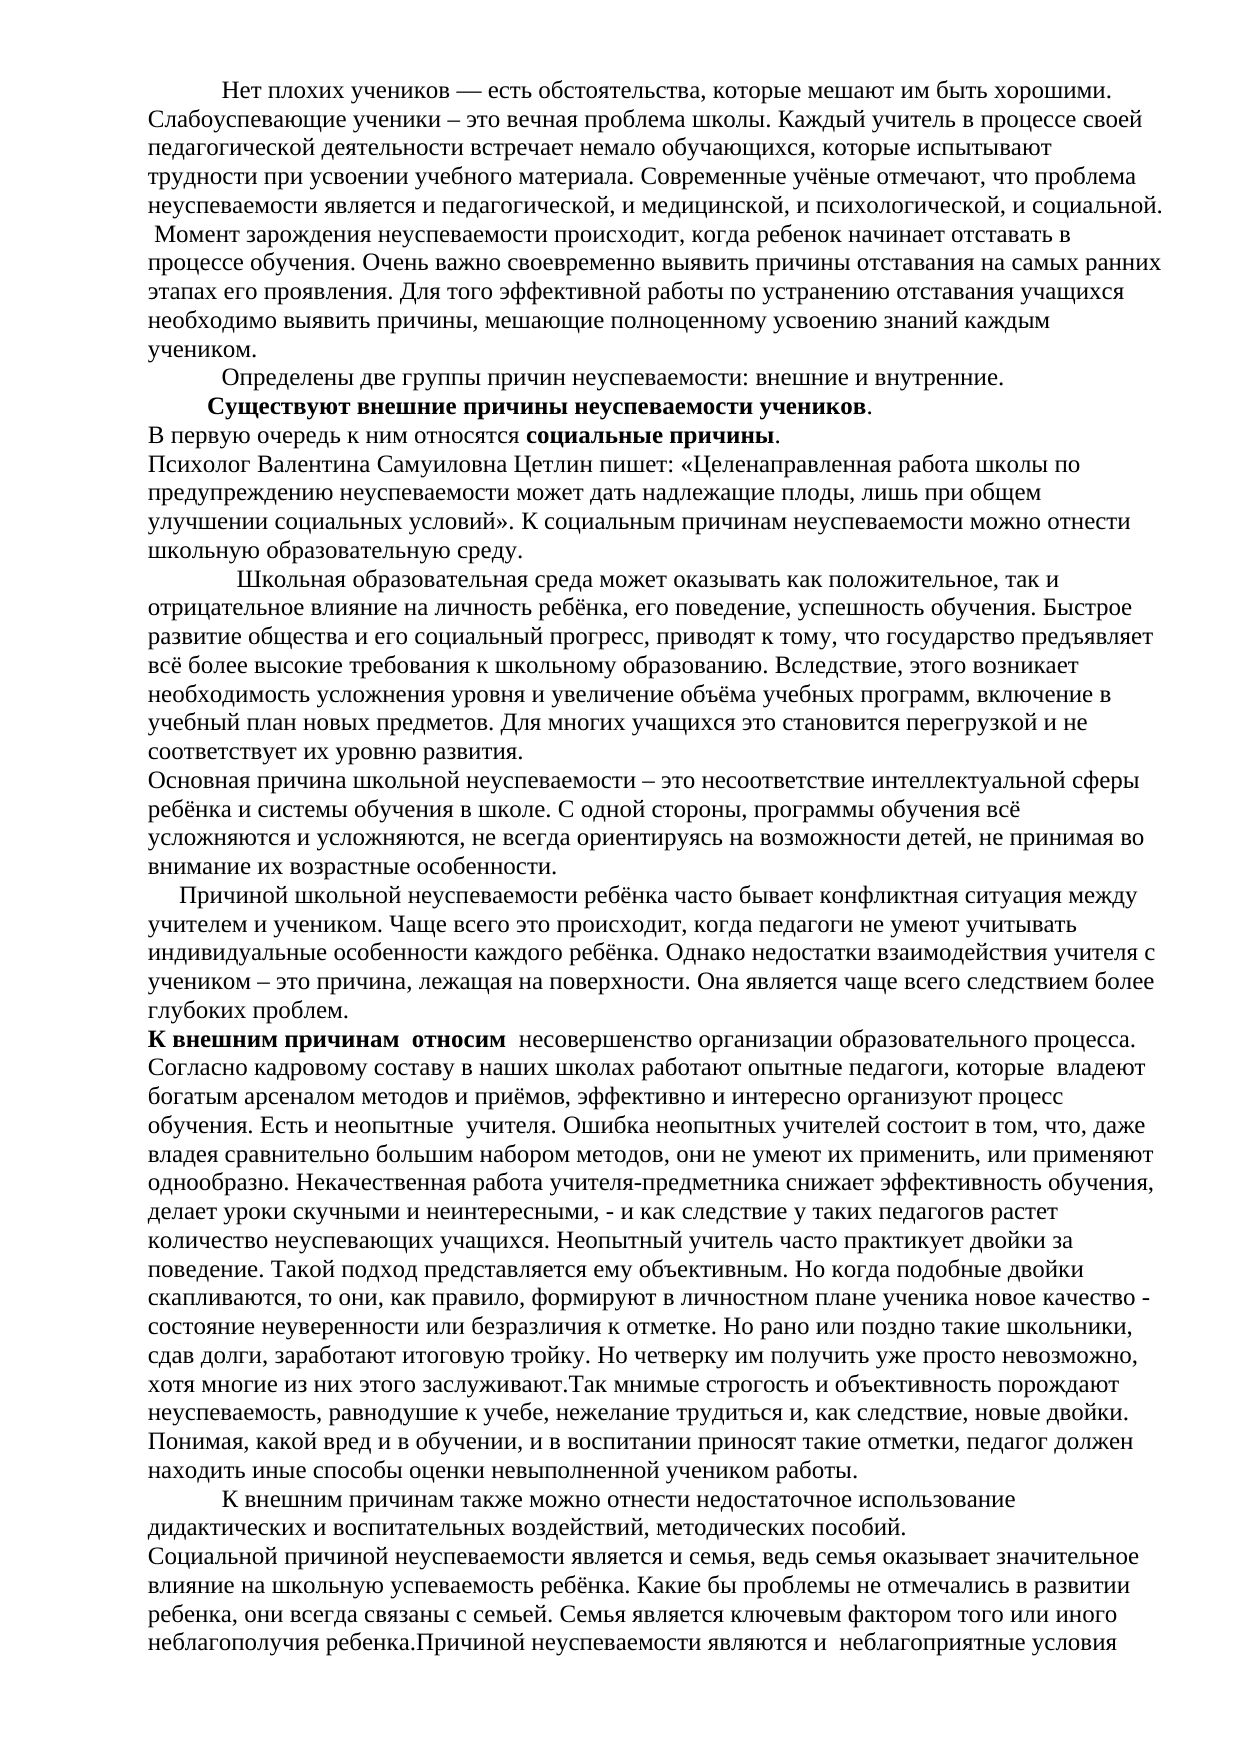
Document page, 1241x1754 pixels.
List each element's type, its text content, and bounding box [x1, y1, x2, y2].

text Основная причина школьной неуспеваемости – это несоответствие интеллектуальной сферы ребёнка и системы обучения в школе. С одной стороны, программы обучения всё усложняются и усложняются, не всегда ориентируясь на возможности детей, не принимая во внимание их возрастные особенности. [148, 765, 1165, 880]
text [148, 1541, 1165, 1656]
text К внешним причинам также можно отнести недостаточное использование дидактических и воспитательных воздействий, методических пособий. [148, 1484, 1165, 1541]
text Нет плохих учеников — есть обстоятельства, которые мешают им быть хорошими. Слабоуспевающие ученики – это вечная проблема школы. Каждый учитель в процессе своей педагогической деятельности встречает немало обучающихся, которые испытывают трудности при усвоении учебного материала. Современные учёные отмечают, что проблема неуспеваемости является и педагогической, и медицинской, и психологической, и социальной. [148, 75, 1165, 219]
text Существуют внешние причины неуспеваемости учеников. [207, 391, 1165, 420]
text К внешним причинам относим несовершенство организации образовательного процесса. Согласно кадровому составу в наших школах работают опытные педагоги, которые владеют богатым арсеналом методов и приёмов, эффективно и интересно организуют процесс обучения. Есть и неопытные учителя. Ошибка неопытных учителей состоит в том, что, даже владея сравнительно большим набором методов, они не умеют их применить, или применяют однообразно. Некачественная работа учителя-предметника снижает эффективность обучения, делает уроки скучными и неинтересными, - и как следствие у таких педагогов растет количество неуспевающих учащихся. Неопытный учитель часто практикует двойки за поведение. Такой подход представляется ему объективным. Но когда подобные двойки скапливаются, то они, как правило, формируют в личностном плане ученика новое качество - состояние неуверенности или безразличия к отметке. Но рано или поздно такие школьники, сдав долги, заработают итоговую тройку. Но четверку им получить уже просто невозможно, хотя многие из них этого заслуживают.Так мнимые строгость и объективность порождают неуспеваемость, равнодушие к учебе, нежелание трудиться и, как следствие, новые двойки. Понимая, какой вред и в обучении, и в воспитании приносят такие отметки, педагог должен находить иные способы оценки невыполненной учеником работы. [148, 1024, 1165, 1484]
text Психолог Валентина Самуиловна Цетлин пишет: «Целенаправленная работа школы по предупреждению неуспеваемости может дать надлежащие плоды, лишь при общем улучшении социальных условий». К социальным причинам неуспеваемости можно отнести школьную образовательную среду. [148, 449, 1165, 564]
text Момент зарождения неуспеваемости происходит, когда ребенок начинает отставать в процессе обучения. Очень важно своевременно выявить причины отставания на самых ранних этапах его проявления. Для того эффективной работы по устранению отставания учащихся необходимо выявить причины, мешающие полноценному усвоению знаний каждым учеником. [148, 219, 1165, 362]
text Причиной школьной неуспеваемости ребёнка часто бывает конфликтная ситуация между учителем и учеником. Чаще всего это происходит, когда педагоги не умеют учитывать индивидуальные особенности каждого ребёнка. Однако недостатки взаимодействия учителя с учеником – это причина, лежащая на поверхности. Она является чаще всего следствием более глубоких проблем. [148, 880, 1165, 1024]
text Школьная образовательная среда может оказывать как положительное, так и отрицательное влияние на личность ребёнка, его поведение, успешность обучения. Быстрое развитие общества и его социальный прогресс, приводят к тому, что государство предъявляет всё более высокие требования к школьному образованию. Вследствие, этого возникает необходимость усложнения уровня и увеличение объёма учебных программ, включение в учебный план новых предметов. Для многих учащихся это становится перегрузкой и не соответствует их уровню развития. [148, 564, 1165, 765]
text Определены две группы причин неуспеваемости: внешние и внутренние. [148, 362, 1165, 391]
text В первую очередь к ним относятся социальные причины. [148, 420, 1165, 449]
